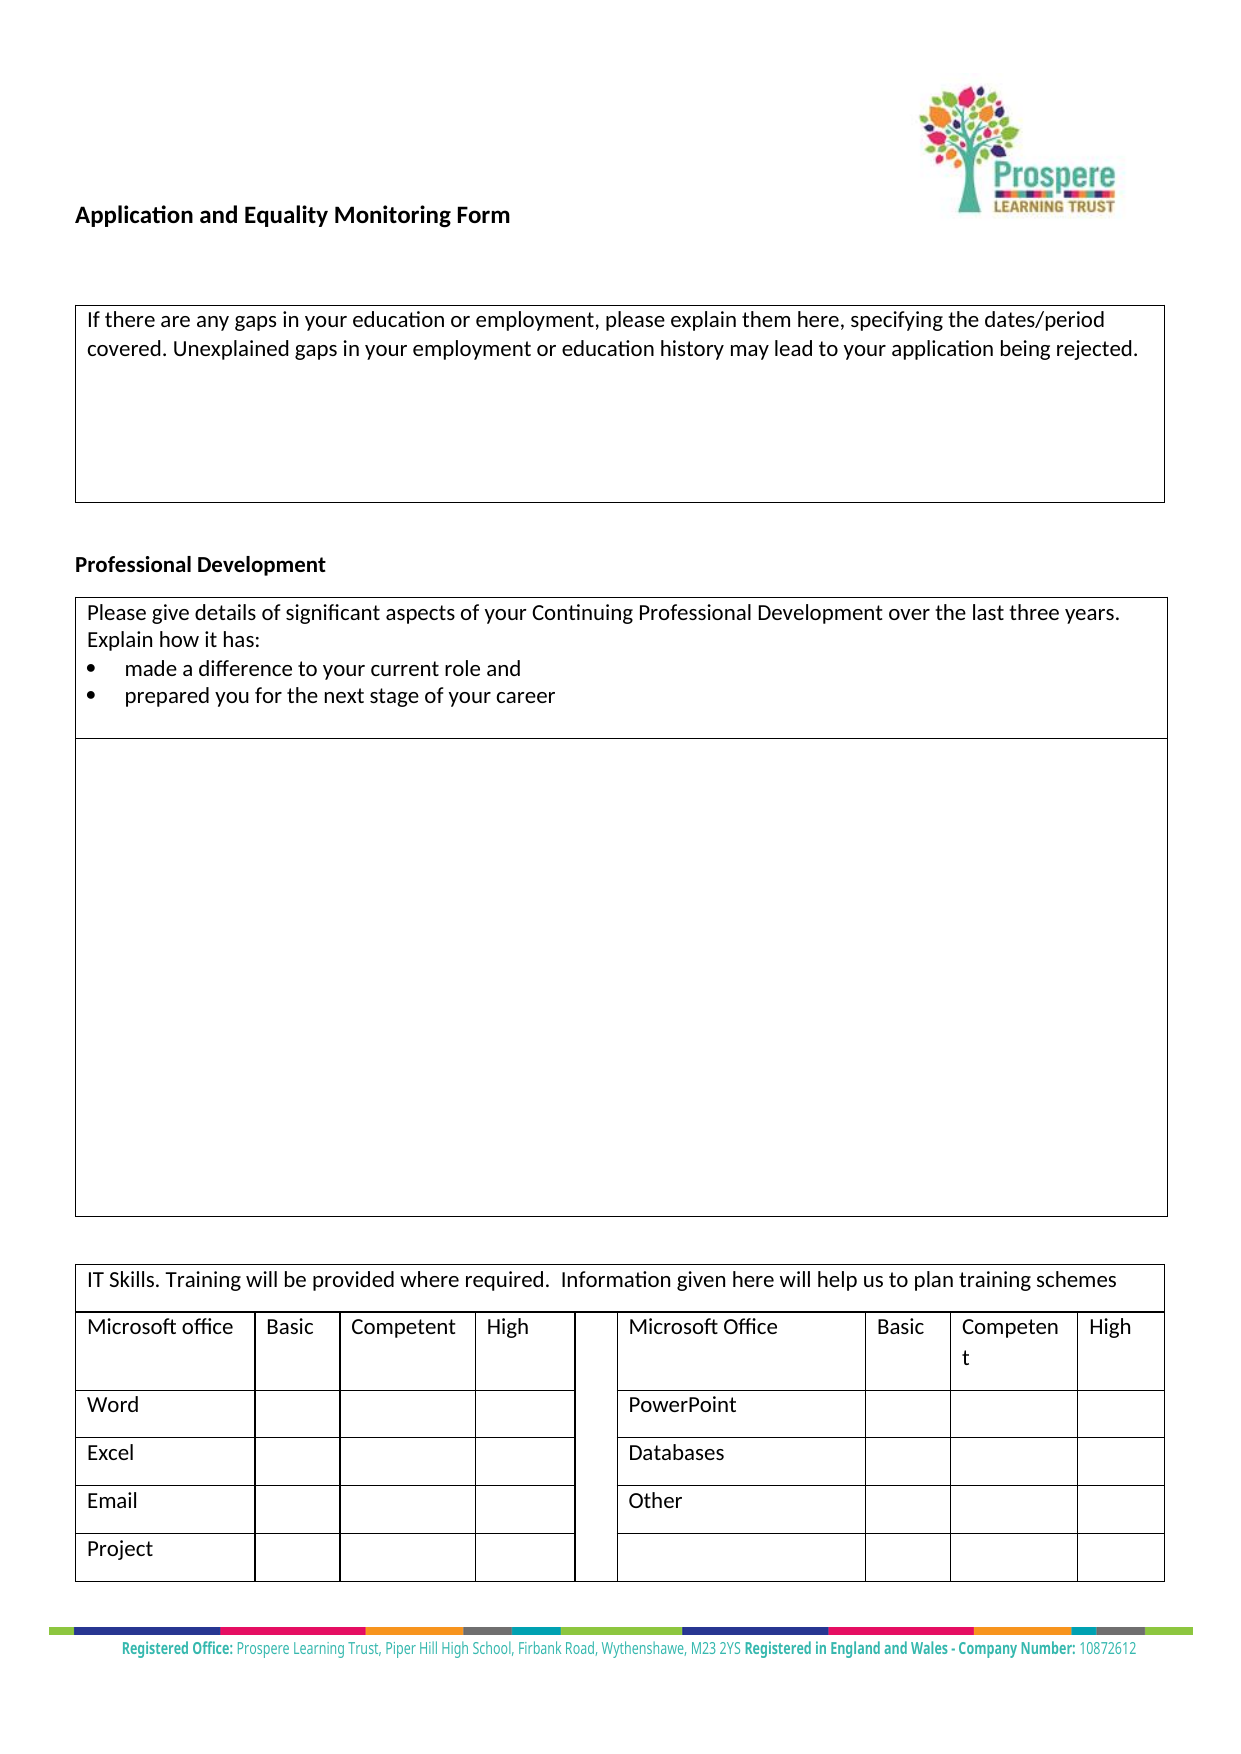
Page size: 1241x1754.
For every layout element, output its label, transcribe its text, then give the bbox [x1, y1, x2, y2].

table_cell Competent [341, 1313, 475, 1389]
table_cell Basic [866, 1313, 950, 1389]
table_header IT Skills. Training will be provided where required. Information given here will help us to plan training schemes [76, 1265, 1164, 1311]
table_cell Microsoft office [76, 1313, 254, 1389]
table_cell [576, 1313, 617, 1581]
table_cell Other [618, 1486, 865, 1533]
table_cell Project [76, 1534, 254, 1581]
table_header If there are any gaps in your education or employment, please explain them here, specifying the dates/period covered. Unexplained gaps in your employment or education history may lead to your application being rejected. [76, 306, 1164, 502]
table_cell [1078, 1391, 1164, 1437]
table_cell [476, 1438, 574, 1485]
picture [47, 1627, 1193, 1635]
table_cell Email [76, 1486, 254, 1533]
table_cell Word [76, 1391, 254, 1437]
table_cell Microsoft Office [618, 1313, 865, 1389]
table_cell PowerPoint [618, 1391, 865, 1437]
table_cell Databases [618, 1438, 865, 1485]
table_cell [256, 1486, 339, 1533]
table_cell High [476, 1313, 574, 1389]
table_cell High [1078, 1313, 1164, 1389]
table_cell [1078, 1534, 1164, 1581]
table_cell [476, 1534, 574, 1581]
table_cell [951, 1534, 1077, 1581]
table_cell [866, 1486, 950, 1533]
table_cell Excel [76, 1438, 254, 1485]
table_cell [951, 1486, 1077, 1533]
table_cell [256, 1391, 339, 1437]
table_cell [1078, 1486, 1164, 1533]
table_cell [341, 1391, 475, 1437]
table_cell [866, 1438, 950, 1485]
text Professional Development [75, 550, 1165, 578]
picture [900, 73, 1133, 224]
table_cell Basic [256, 1313, 339, 1389]
table_cell [476, 1391, 574, 1437]
table_cell [256, 1438, 339, 1485]
table_cell [341, 1438, 475, 1485]
table_cell [866, 1534, 950, 1581]
table_cell [76, 739, 1167, 1216]
table_cell [256, 1534, 339, 1581]
table_cell [476, 1486, 574, 1533]
table_cell [618, 1534, 865, 1581]
table_cell [951, 1438, 1077, 1485]
table_cell [866, 1391, 950, 1437]
table_cell [1078, 1438, 1164, 1485]
table_cell [341, 1486, 475, 1533]
table_cell [951, 1391, 1077, 1437]
table_header Please give details of significant aspects of your Continuing Professional Development over the last three years. Explain how it has: made a difference to your current role and prepared you for the next stage of your career [76, 598, 1167, 738]
table_cell Competent [951, 1313, 1077, 1389]
table_cell [341, 1534, 475, 1581]
